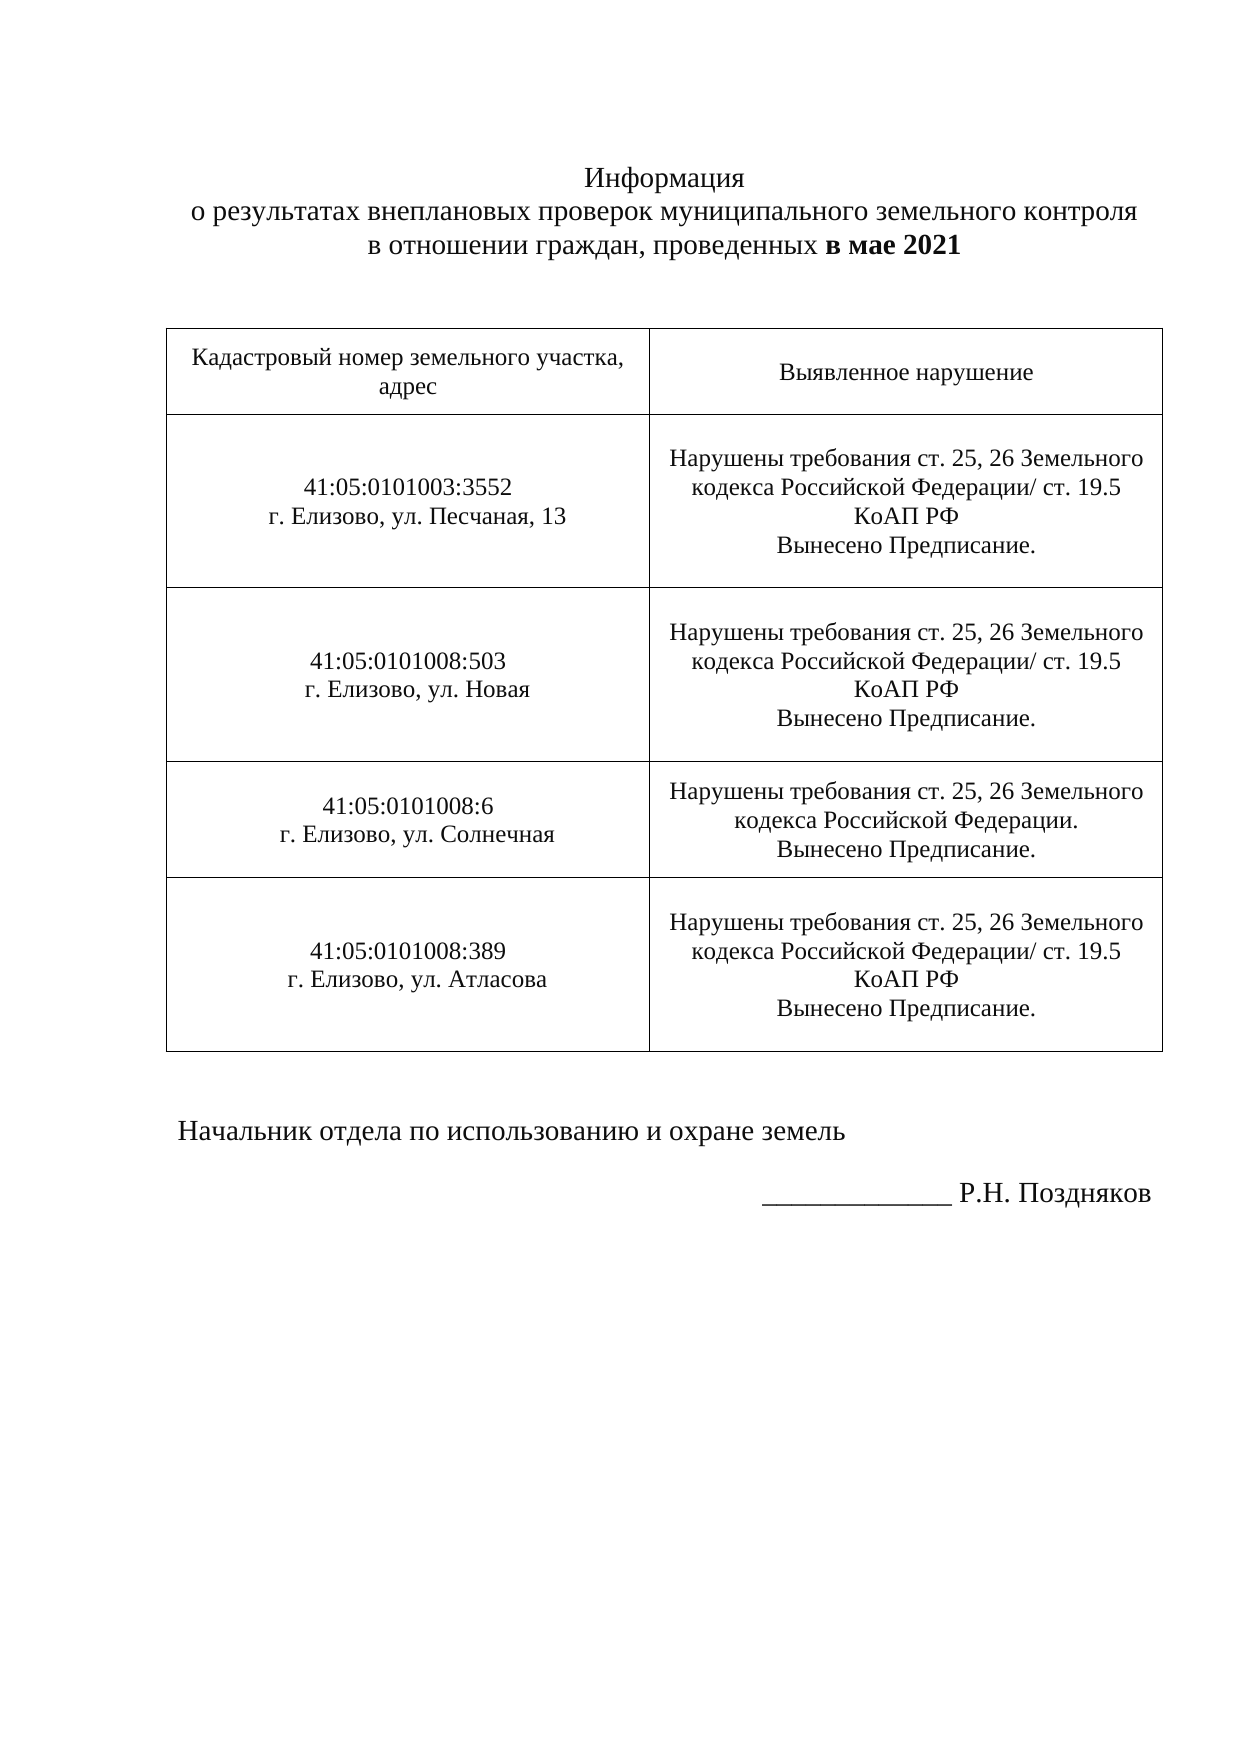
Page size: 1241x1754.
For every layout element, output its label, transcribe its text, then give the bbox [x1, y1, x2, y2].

table_cell 41:05:0101008:503 г. Елизово, ул. Новая [167, 588, 649, 761]
text о результатах внеплановых проверок муниципального земельного контроля [177, 193, 1152, 227]
table_header Выявленное нарушение [650, 329, 1162, 414]
table_cell Нарушены требования ст. 25, 26 Земельного кодекса Российской Федерации. Вынесено Предписание. [650, 762, 1162, 877]
table_cell 41:05:0101003:3552 г. Елизово, ул. Песчаная, 13 [167, 415, 649, 587]
table_cell Нарушены требования ст. 25, 26 Земельного кодекса Российской Федерации/ ст. 19.5 КоАП РФ Вынесено Предписание. [650, 878, 1162, 1051]
table_cell 41:05:0101008:389 г. Елизово, ул. Атласова [167, 878, 649, 1051]
table_cell 41:05:0101008:6 г. Елизово, ул. Солнечная [167, 762, 649, 877]
text Начальник отдела по использованию и охране земель [177, 1113, 1152, 1147]
table_header Кадастровый номер земельного участка, адрес [167, 329, 649, 414]
table_cell Нарушены требования ст. 25, 26 Земельного кодекса Российской Федерации/ ст. 19.5 КоАП РФ Вынесено Предписание. [650, 415, 1162, 587]
text Информация [177, 160, 1152, 193]
text в отношении граждан, проведенных в мае 2021 [177, 227, 1152, 260]
table_cell Нарушены требования ст. 25, 26 Земельного кодекса Российской Федерации/ ст. 19.5 КоАП РФ Вынесено Предписание. [650, 588, 1162, 761]
text _____________ Р.Н. Поздняков [177, 1175, 1152, 1208]
